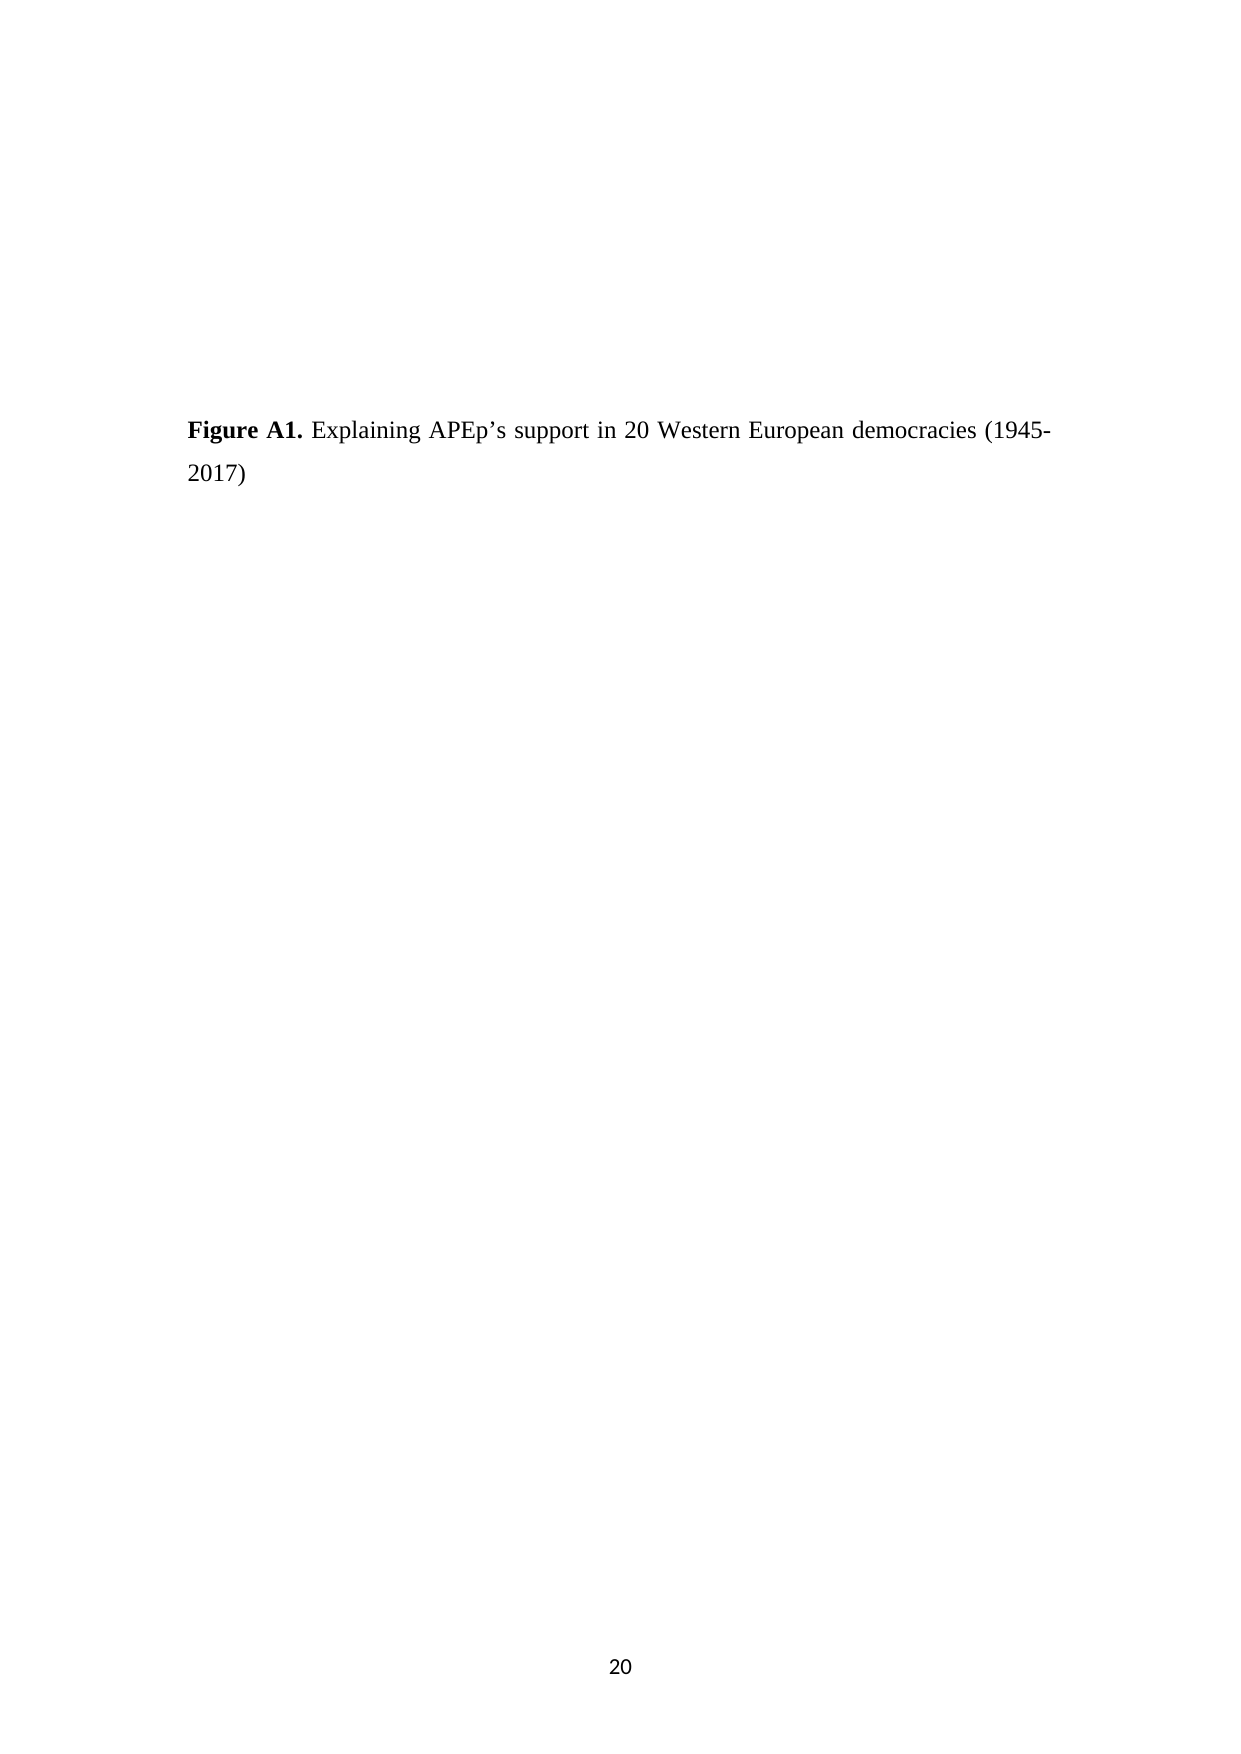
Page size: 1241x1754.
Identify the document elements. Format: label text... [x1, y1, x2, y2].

text Figure A1. Explaining APEp’s support in 20 Western European democracies (1945-2017) [187, 415, 1053, 487]
